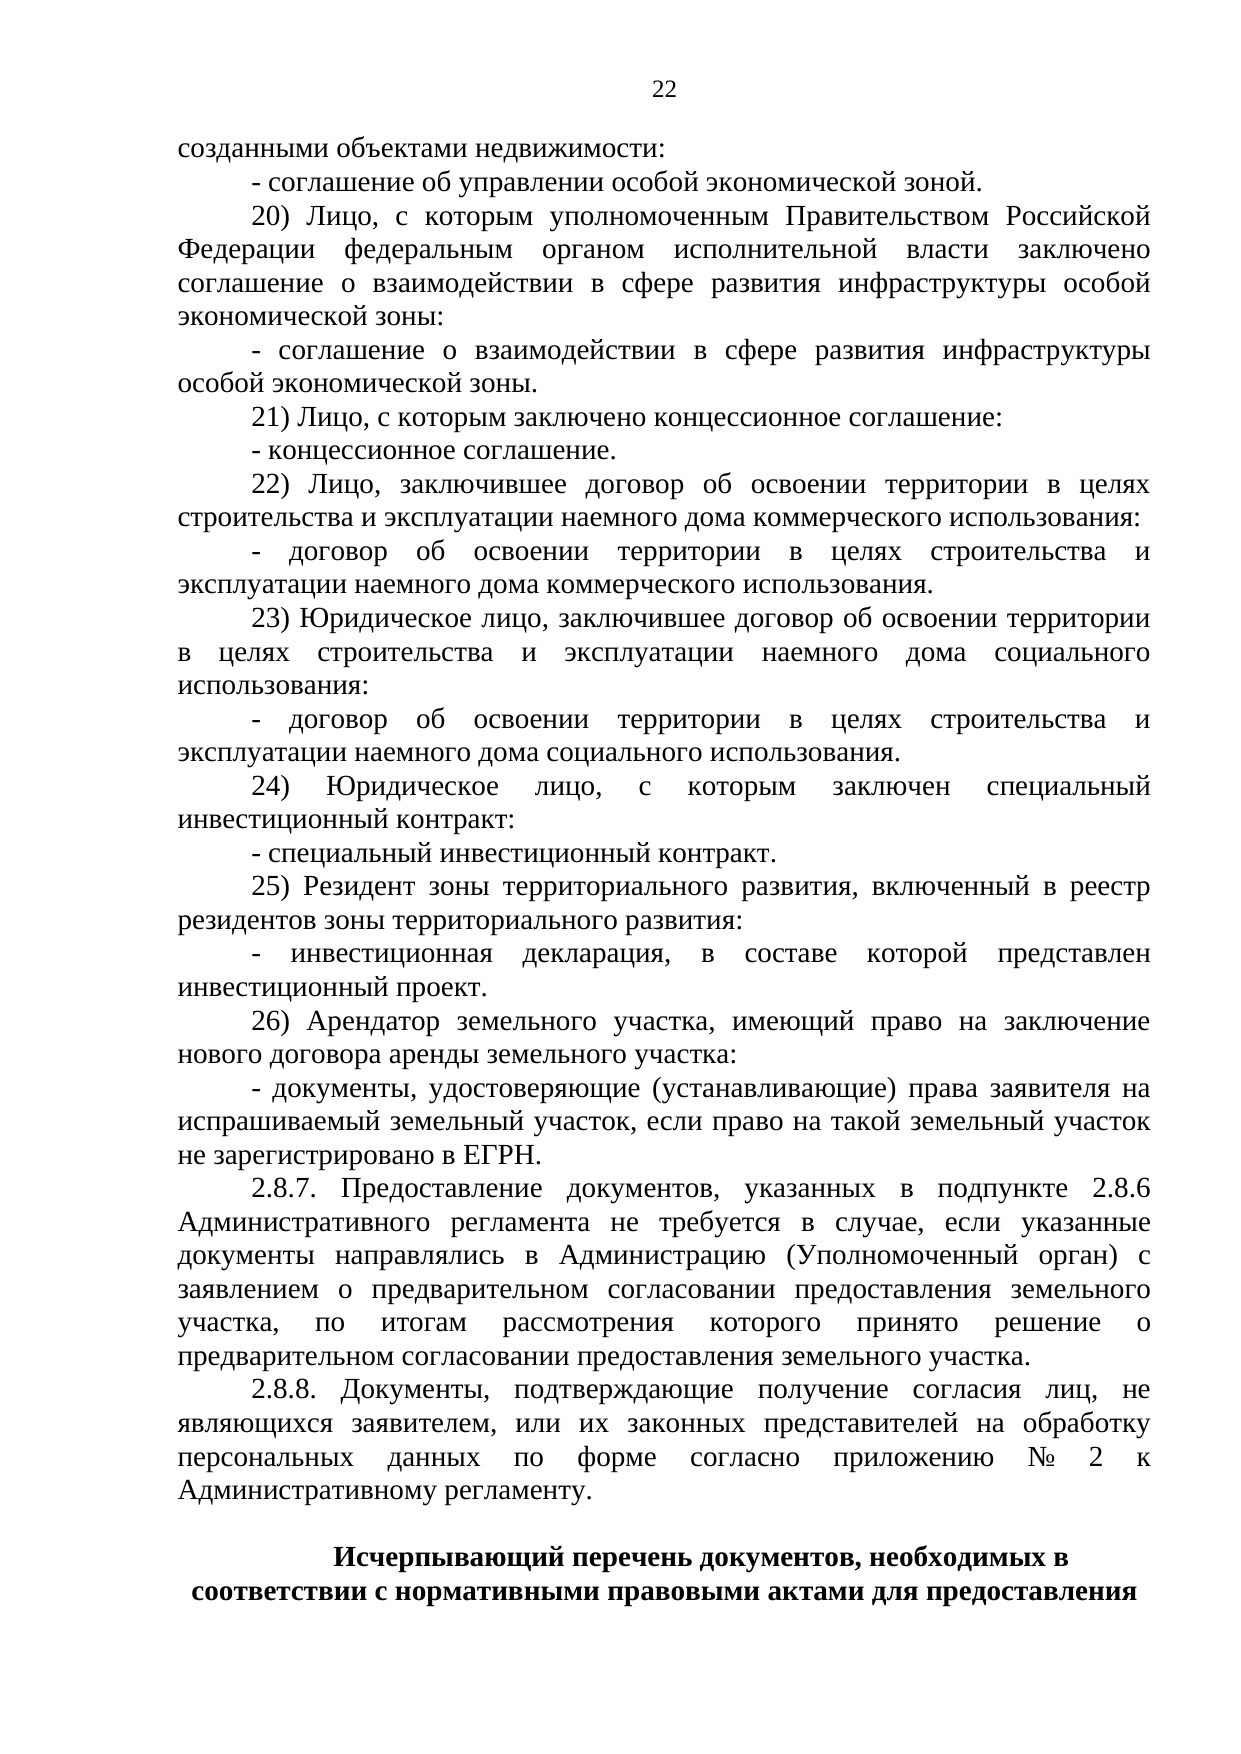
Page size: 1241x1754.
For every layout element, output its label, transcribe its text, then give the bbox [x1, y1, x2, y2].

text - специальный инвестиционный контракт. [177, 835, 1152, 868]
text - концессионное соглашение. [177, 432, 1152, 466]
text - договор об освоении территории в целях строительства и эксплуатации наемного дома коммерческого использования. [177, 533, 1152, 600]
text 24) Юридическое лицо, с которым заключен специальный инвестиционный контракт: [177, 768, 1152, 835]
text 21) Лицо, с которым заключено концессионное соглашение: [177, 399, 1152, 432]
text - инвестиционная декларация, в составе которой представлен инвестиционный проект. [177, 936, 1152, 1003]
text 2.8.7. Предоставление документов, указанных в подпункте 2.8.6 Административного регламента не требуется в случае, если указанные документы направлялись в Администрацию (Уполномоченный орган) с заявлением о предварительном согласовании предоставления земельного участка, по итогам рассмотрения которого принято решение о предварительном согласовании предоставления земельного участка. [177, 1170, 1152, 1372]
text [177, 131, 1152, 164]
text 26) Арендатор земельного участка, имеющий право на заключение нового договора аренды земельного участка: [177, 1003, 1152, 1070]
text - соглашение об управлении особой экономической зоной. [177, 164, 1152, 198]
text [177, 1539, 1152, 1606]
text - документы, удостоверяющие (устанавливающие) права заявителя на испрашиваемый земельный участок, если право на такой земельный участок не зарегистрировано в ЕГРН. [177, 1070, 1152, 1170]
text 20) Лицо, с которым уполномоченным Правительством Российской Федерации федеральным органом исполнительной власти заключено соглашение о взаимодействии в сфере развития инфраструктуры особой экономической зоны: [177, 198, 1152, 332]
text 22) Лицо, заключившее договор об освоении территории в целях строительства и эксплуатации наемного дома коммерческого использования: [177, 466, 1152, 533]
text - договор об освоении территории в целях строительства и эксплуатации наемного дома социального использования. [177, 701, 1152, 768]
text 25) Резидент зоны территориального развития, включенный в реестр резидентов зоны территориального развития: [177, 868, 1152, 936]
text - соглашение о взаимодействии в сфере развития инфраструктуры особой экономической зоны. [177, 332, 1152, 399]
text 23) Юридическое лицо, заключившее договор об освоении территории в целях строительства и эксплуатации наемного дома социального использования: [177, 600, 1152, 701]
text 2.8.8. Документы, подтверждающие получение согласия лиц, не являющихся заявителем, или их законных представителей на обработку персональных данных по форме согласно приложению № 2 к Административному регламенту. [177, 1372, 1152, 1506]
